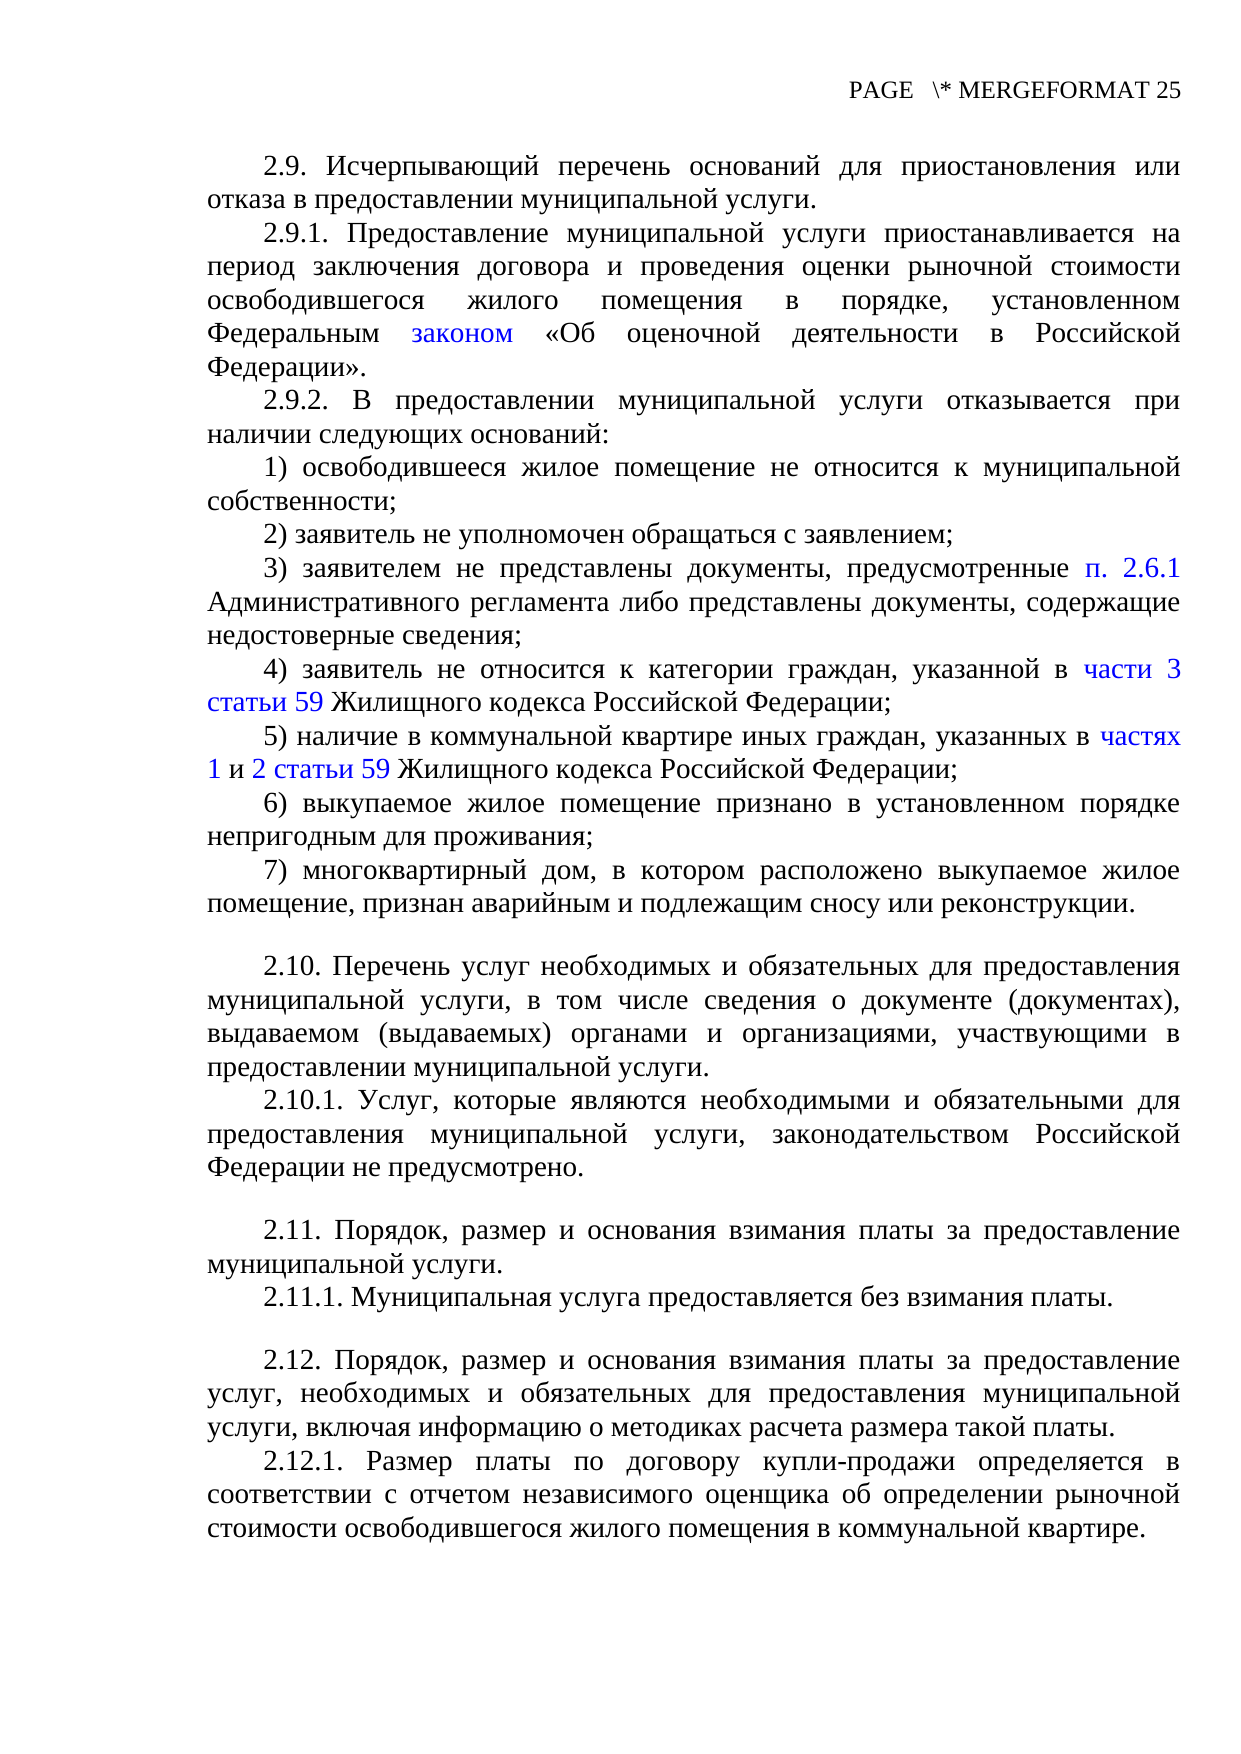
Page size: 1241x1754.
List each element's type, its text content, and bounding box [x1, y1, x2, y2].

text 6) выкупаемое жилое помещение признано в установленном порядке непригодным для проживания; [207, 785, 1181, 852]
text 2.12. Порядок, размер и основания взимания платы за предоставление услуг, необходимых и обязательных для предоставления муниципальной услуги, включая информацию о методиках расчета размера такой платы. [207, 1342, 1181, 1443]
text 4) заявитель не относится к категории граждан, указанной в части 3 статьи 59 Жилищного кодекса Российской Федерации; [207, 651, 1181, 718]
text 2.10. Перечень услуг необходимых и обязательных для предоставления муниципальной услуги, в том числе сведения о документе (документах), выдаваемом (выдаваемых) органами и организациями, участвующими в предоставлении муниципальной услуги. [207, 948, 1181, 1082]
text 2.12.1. Размер платы по договору купли-продажи определяется в соответствии с отчетом независимого оценщика об определении рыночной стоимости освободившегося жилого помещения в коммунальной квартире. [207, 1443, 1181, 1543]
text 2.9. Исчерпывающий перечень оснований для приостановления или отказа в предоставлении муниципальной услуги. [207, 148, 1181, 215]
text 5) наличие в коммунальной квартире иных граждан, указанных в частях 1 и 2 статьи 59 Жилищного кодекса Российской Федерации; [207, 718, 1181, 785]
text 3) заявителем не представлены документы, предусмотренные п. 2.6.1 Административного регламента либо представлены документы, содержащие недостоверные сведения; [207, 550, 1181, 651]
text 2.11. Порядок, размер и основания взимания платы за предоставление муниципальной услуги. [207, 1212, 1181, 1279]
text 2.10.1. Услуг, которые являются необходимыми и обязательными для предоставления муниципальной услуги, законодательством Российской Федерации не предусмотрено. [207, 1082, 1181, 1183]
text 7) многоквартирный дом, в котором расположено выкупаемое жилое помещение, признан аварийным и подлежащим сносу или реконструкции. [207, 852, 1181, 919]
text 2.11.1. Муниципальная услуга предоставляется без взимания платы. [207, 1279, 1181, 1313]
text 2.9.2. В предоставлении муниципальной услуги отказывается при наличии следующих оснований: [207, 382, 1181, 449]
text 2) заявитель не уполномочен обращаться с заявлением; [207, 517, 1181, 550]
text 2.9.1. Предоставление муниципальной услуги приостанавливается на период заключения договора и проведения оценки рыночной стоимости освободившегося жилого помещения в порядке, установленном Федеральным законом «Об оценочной деятельности в Российской Федерации». [207, 215, 1181, 382]
text 1) освободившееся жилое помещение не относится к муниципальной собственности; [207, 449, 1181, 517]
